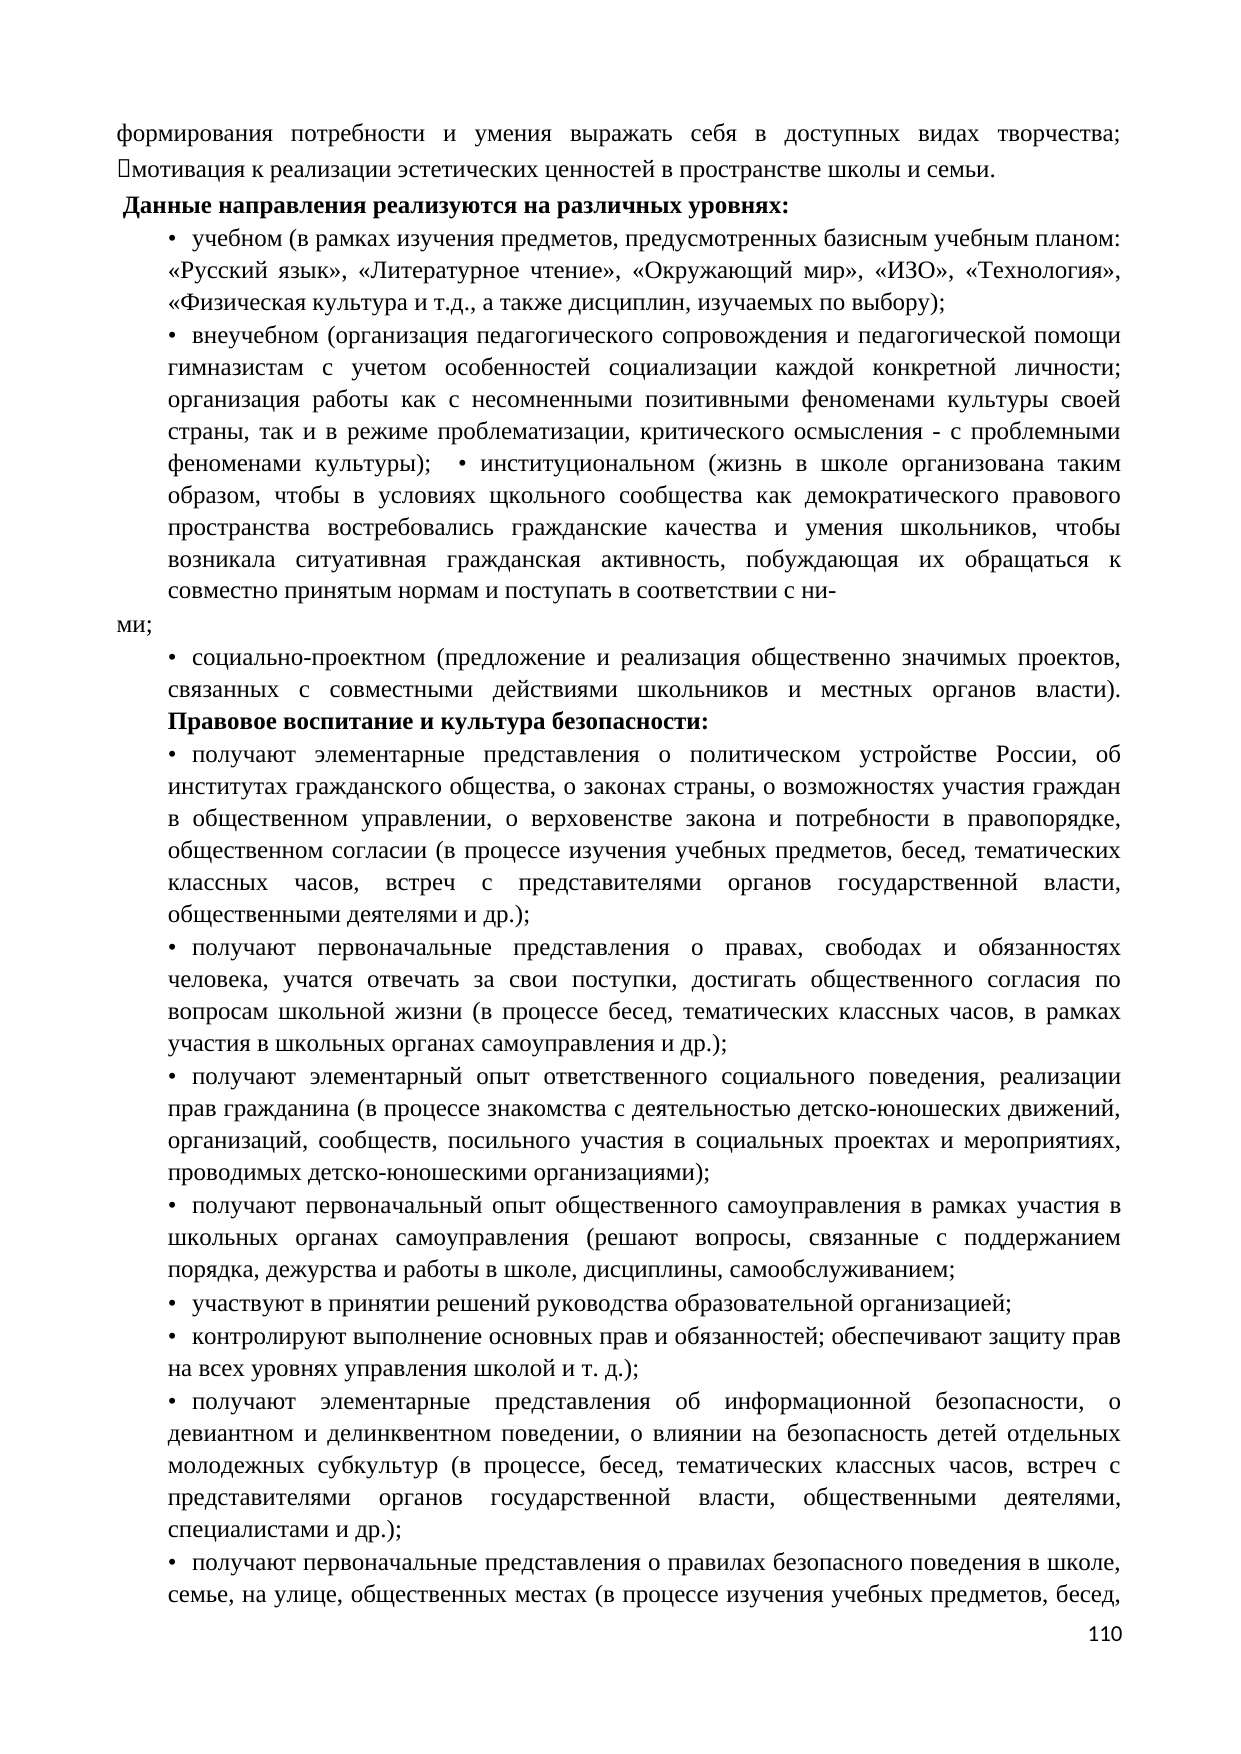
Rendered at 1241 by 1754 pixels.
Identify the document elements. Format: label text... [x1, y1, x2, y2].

text ми; [116, 609, 1122, 638]
list получают первоначальные представления о правах, свободах и обязанностях человека, учатся отвечать за свои поступки, достигать общественного согласия по вопросам школьной жизни (в процессе бесед, тематических классных часов, в рамках участия в школьных органах самоуправления и др.); [168, 932, 1122, 1057]
list контролируют выполнение основных прав и обязанностей; обеспечивают защиту прав на всех уровнях управления школой и т. д.); [168, 1321, 1122, 1382]
text Данные направления реализуются на различных уровнях: [116, 190, 1123, 219]
list получают элементарные представления об информационной безопасности, о девиантном и делинквентном поведении, о влиянии на безопасность детей отдельных молодежных субкультур (в процессе, бесед, тематических классных часов, встреч с представителями органов государственной власти, общественными деятелями, специалистами и др.); [168, 1386, 1122, 1543]
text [116, 118, 1122, 185]
list внеучебном (организация педагогического сопровождения и педагогической помощи гимназистам с учетом особенностей социализации каждой конкретной личности; организация работы как с несомненными позитивными феноменами культуры своей страны, так и в режиме проблематизации, критического осмысления - с проблемными феноменами культуры); • институциональном (жизнь в школе организована таким образом, чтобы в условиях щкольного сообщества как демократического правового пространства востребовались гражданские качества и умения школьников, чтобы возникала ситуативная гражданская активность, побуждающая их обращаться к совместно принятым нормам и поступать в соответствии с ни- [168, 321, 1122, 604]
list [168, 1547, 1122, 1608]
list получают элементарные представления о политическом устройстве России, об институтах гражданского общества, о законах страны, о возможностях участия граждан в общественном управлении, о верховенстве закона и потребности в правопорядке, общественном согласии (в процессе изучения учебных предметов, бесед, тематических классных часов, встреч с представителями органов государственной власти, общественными деятелями и др.); [168, 739, 1122, 928]
list участвуют в принятии решений руководства образовательной организацией; [168, 1288, 1122, 1316]
list социально-проектном (предложение и реализация общественно значимых проектов, связанных с совместными действиями школьников и местных органов власти). Правовое воспитание и культура безопасности: [168, 642, 1122, 735]
list получают первоначальный опыт общественного самоуправления в рамках участия в школьных органах самоуправления (решают вопросы, связанные с поддержанием порядка, дежурства и работы в школе, дисциплины, самообслуживанием; [168, 1191, 1122, 1283]
list учебном (в рамках изучения предметов, предусмотренных базисным учебным планом: «Русский язык», «Литературное чтение», «Окружающий мир», «ИЗО», «Технология», «Физическая культура и т.д., а также дисциплин, изучаемых по выбору); [168, 223, 1122, 316]
list получают элементарный опыт ответственного социального поведения, реализации прав гражданина (в процессе знакомства с деятельностью детско-юношеских движений, организаций, сообществ, посильного участия в социальных проектах и мероприятиях, проводимых детско-юношескими организациями); [168, 1061, 1122, 1186]
